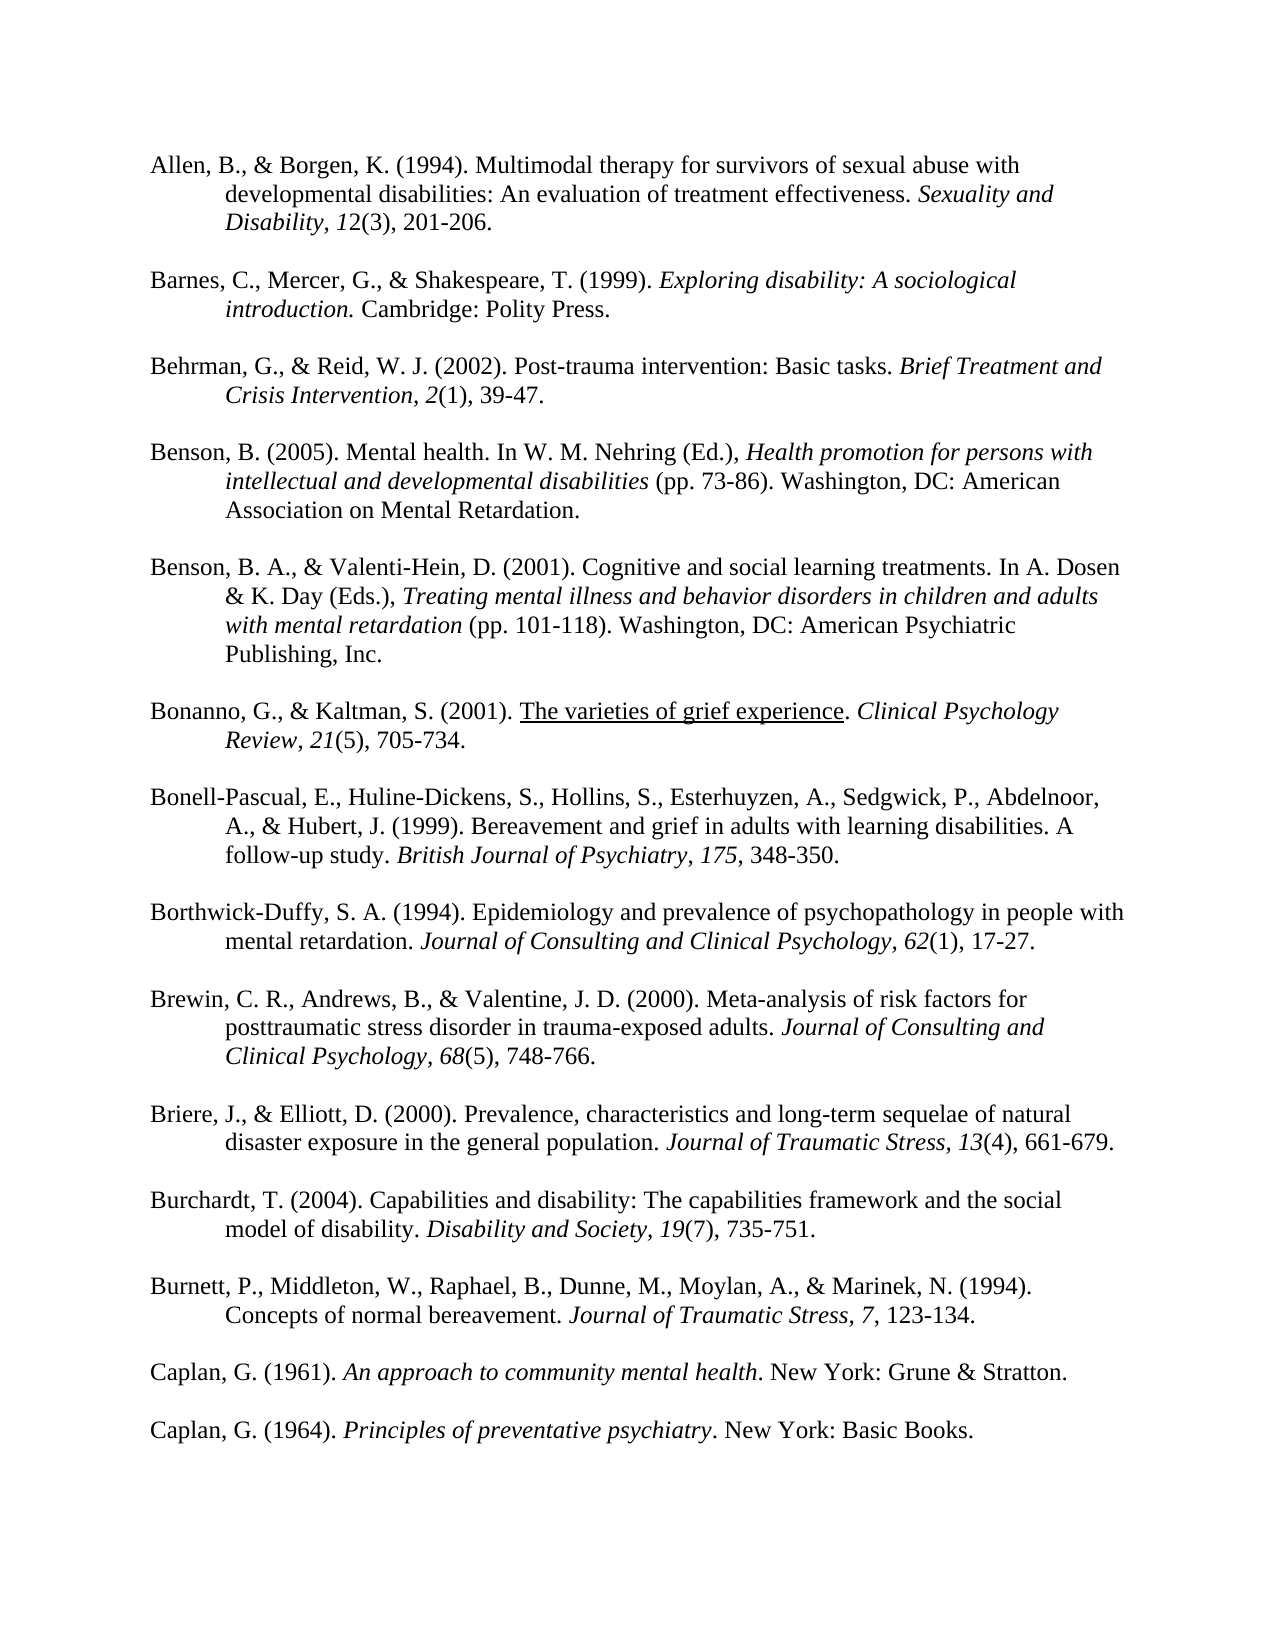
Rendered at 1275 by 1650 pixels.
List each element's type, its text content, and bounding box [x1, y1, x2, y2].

text Burchardt, T. (2004). Capabilities and disability: The capabilities framework and the social model of disability. Disability and Society, 19(7), 735-751. [150, 1185, 1125, 1242]
text Caplan, G. (1961). An approach to community mental health. New York: Grune & Stratton. [150, 1357, 1125, 1386]
text Caplan, G. (1964). Principles of preventative psychiatry. New York: Basic Books. [150, 1415, 1125, 1444]
text Allen, B., & Borgen, K. (1994). Multimodal therapy for survivors of sexual abuse with developmental disabilities: An evaluation of treatment effectiveness. Sexuality and Disability, 12(3), 201-206. [150, 150, 1125, 236]
text Benson, B. A., & Valenti-Hein, D. (2001). Cognitive and social learning treatments. In A. Dosen & K. Day (Eds.), Treating mental illness and behavior disorders in children and adults with mental retardation (pp. 101-118). Washington, DC: American Psychiatric Publishing, Inc. [150, 552, 1125, 667]
text Bonell-Pascual, E., Huline-Dickens, S., Hollins, S., Esterhuyzen, A., Sedgwick, P., Abdelnoor, A., & Hubert, J. (1999). Bereavement and grief in adults with learning disabilities. A follow-up study. British Journal of Psychiatry, 175, 348-350. [150, 782, 1125, 869]
text Behrman, G., & Reid, W. J. (2002). Post-trauma intervention: Basic tasks. Brief Treatment and Crisis Intervention, 2(1), 39-47. [150, 351, 1125, 409]
text Brewin, C. R., Andrews, B., & Valentine, J. D. (2000). Meta-analysis of risk factors for posttraumatic stress disorder in trauma-exposed adults. Journal of Consulting and Clinical Psychology, 68(5), 748-766. [150, 984, 1125, 1070]
text Bonanno, G., & Kaltman, S. (2001). The varieties of grief experience. Clinical Psychology Review, 21(5), 705-734. [150, 696, 1125, 754]
text Burnett, P., Middleton, W., Raphael, B., Dunne, M., Moylan, A., & Marinek, N. (1994). Concepts of normal bereavement. Journal of Traumatic Stress, 7, 123-134. [150, 1271, 1125, 1329]
text Briere, J., & Elliott, D. (2000). Prevalence, characteristics and long-term sequelae of natural disaster exposure in the general population. Journal of Traumatic Stress, 13(4), 661-679. [150, 1099, 1125, 1156]
text Benson, B. (2005). Mental health. In W. M. Nehring (Ed.), Health promotion for persons with intellectual and developmental disabilities (pp. 73-86). Washington, DC: American Association on Mental Retardation. [150, 437, 1125, 524]
text Borthwick-Duffy, S. A. (1994). Epidemiology and prevalence of psychopathology in people with mental retardation. Journal of Consulting and Clinical Psychology, 62(1), 17-27. [150, 897, 1125, 955]
text Barnes, C., Mercer, G., & Shakespeare, T. (1999). Exploring disability: A sociological introduction. Cambridge: Polity Press. [150, 265, 1125, 322]
